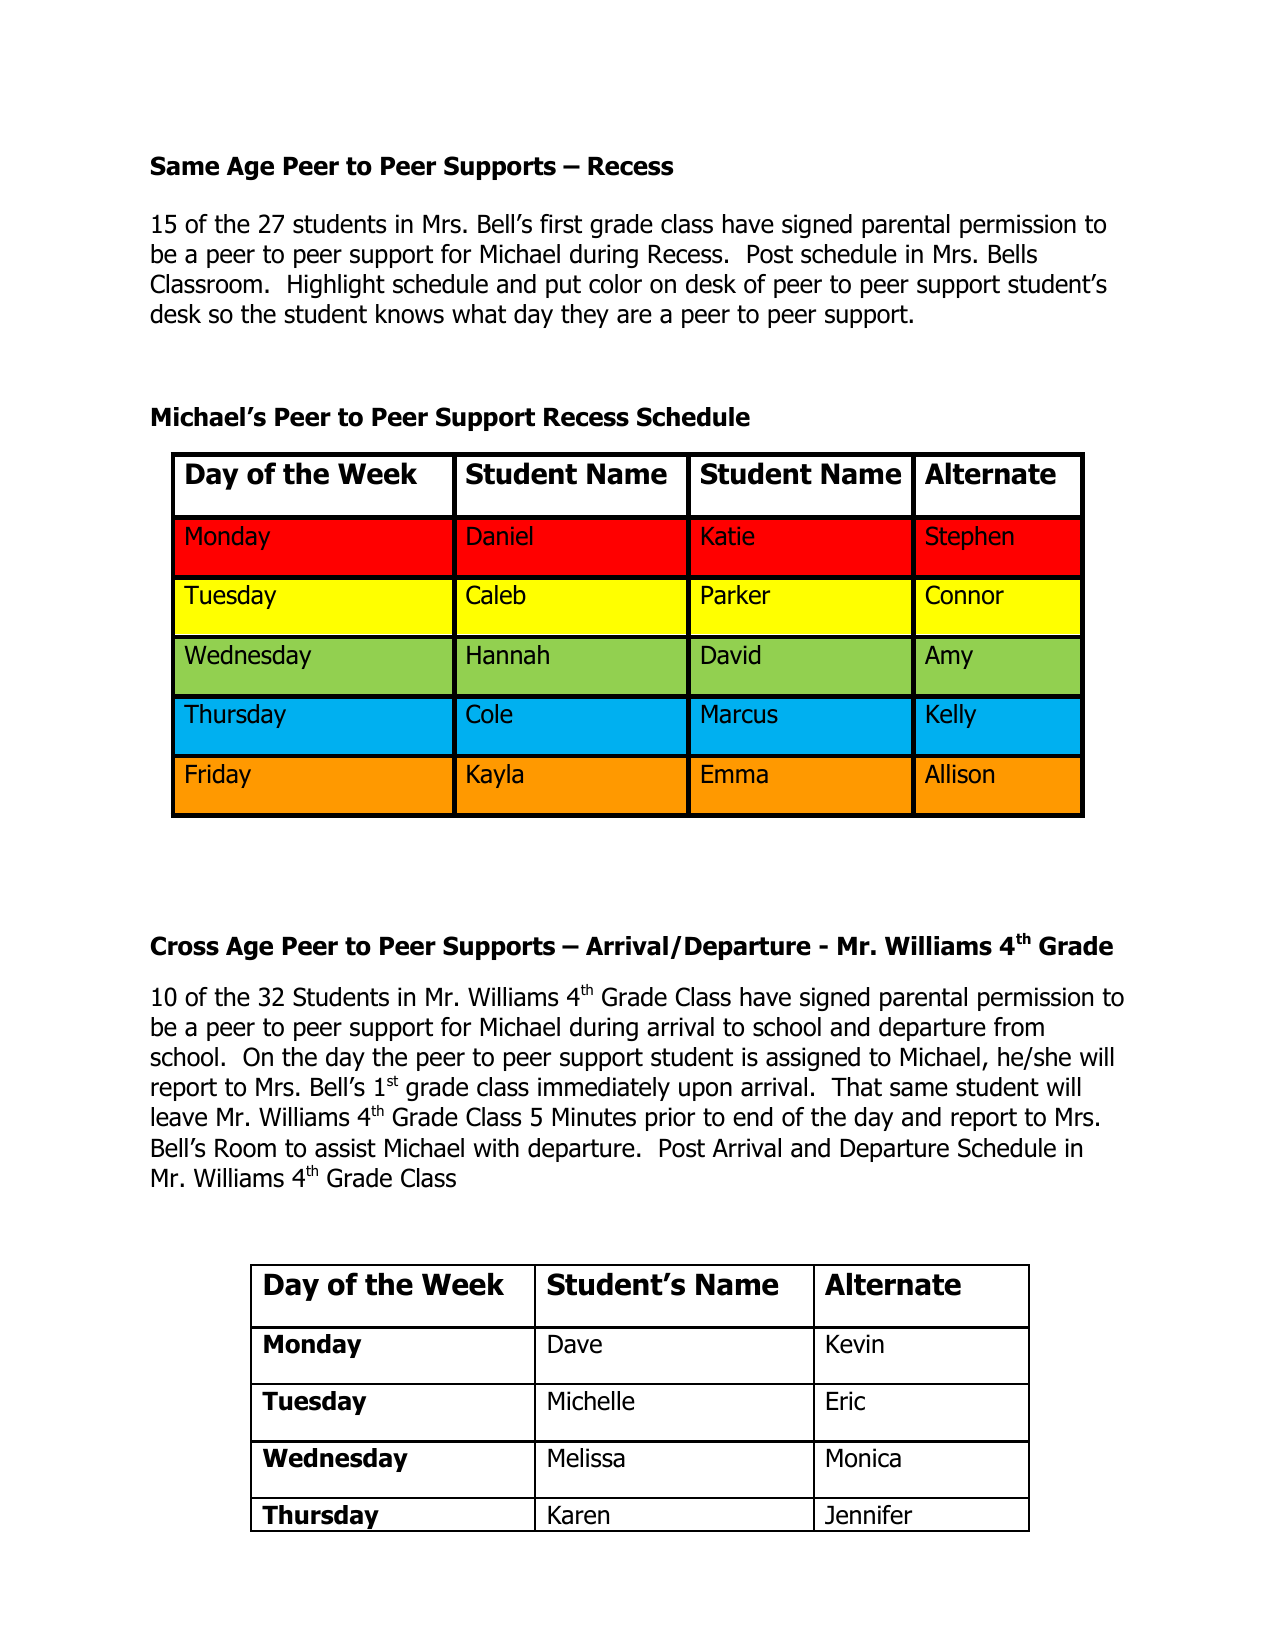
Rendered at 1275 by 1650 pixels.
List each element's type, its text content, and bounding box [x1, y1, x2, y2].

table_cell Kelly [916, 699, 1080, 754]
table_cell Stephen [916, 520, 1080, 575]
table_cell Hannah [457, 639, 686, 694]
table_cell Jennifer [815, 1499, 1028, 1529]
table_cell Parker [691, 580, 911, 634]
table_cell Tuesday [175, 580, 452, 634]
table_header Student Name [691, 457, 911, 515]
table_cell Wednesday [252, 1443, 534, 1497]
table_cell Daniel [457, 520, 686, 575]
table_cell Dave [536, 1329, 813, 1383]
text Same Age Peer to Peer Supports – Recess [150, 150, 1125, 180]
table_cell Melissa [536, 1443, 813, 1497]
text Cross Age Peer to Peer Supports – Arrival/Departure - Mr. Williams 4th Grade [150, 930, 1125, 960]
table_header Alternate [916, 457, 1080, 515]
table_header Day of the Week [175, 457, 452, 515]
table_cell Connor [916, 580, 1080, 634]
table_cell Michelle [536, 1385, 813, 1440]
table_cell Cole [457, 699, 686, 754]
table_cell Kevin [815, 1329, 1028, 1383]
table_cell Eric [815, 1385, 1028, 1440]
table_header Student Name [457, 457, 686, 515]
table_cell David [691, 639, 911, 694]
table_cell Marcus [691, 699, 911, 754]
table_cell Tuesday [252, 1385, 534, 1440]
table_cell Amy [916, 639, 1080, 694]
table_cell Allison [916, 758, 1080, 813]
table_cell Wednesday [175, 639, 452, 694]
table_cell Monday [175, 520, 452, 575]
table_cell Monica [815, 1443, 1028, 1497]
table_cell Caleb [457, 580, 686, 634]
table_cell Monday [252, 1329, 534, 1383]
table_cell Friday [175, 758, 452, 813]
table_cell Thursday [175, 699, 452, 754]
table_cell Katie [691, 520, 911, 575]
text 10 of the 32 Students in Mr. Williams 4th Grade Class have signed parental permission to be a peer to peer support for Michael during arrival to school and departure from school. On the day the peer to peer support student is assigned to Michael, he/she will report to Mrs. Bell’s 1st grade class immediately upon arrival. That same student will leave Mr. Williams 4th Grade Class 5 Minutes prior to end of the day and report to Mrs. Bell’s Room to assist Michael with departure. Post Arrival and Departure Schedule in Mr. Williams 4th Grade Class [150, 981, 1125, 1192]
table_cell Emma [691, 758, 911, 813]
text 15 of the 27 students in Mrs. Bell’s first grade class have signed parental permission to be a peer to peer support for Michael during Recess. Post schedule in Mrs. Bells Classroom. Highlight schedule and put color on desk of peer to peer support student’s desk so the student knows what day they are a peer to peer support. [150, 208, 1125, 329]
table_header Student’s Name [536, 1266, 813, 1326]
table_cell Karen [536, 1499, 813, 1529]
text Michael’s Peer to Peer Support Recess Schedule [150, 401, 1125, 431]
table_cell Kayla [457, 758, 686, 813]
table_cell Thursday [252, 1499, 534, 1529]
table_header Alternate [815, 1266, 1028, 1326]
table_header Day of the Week [252, 1266, 534, 1326]
